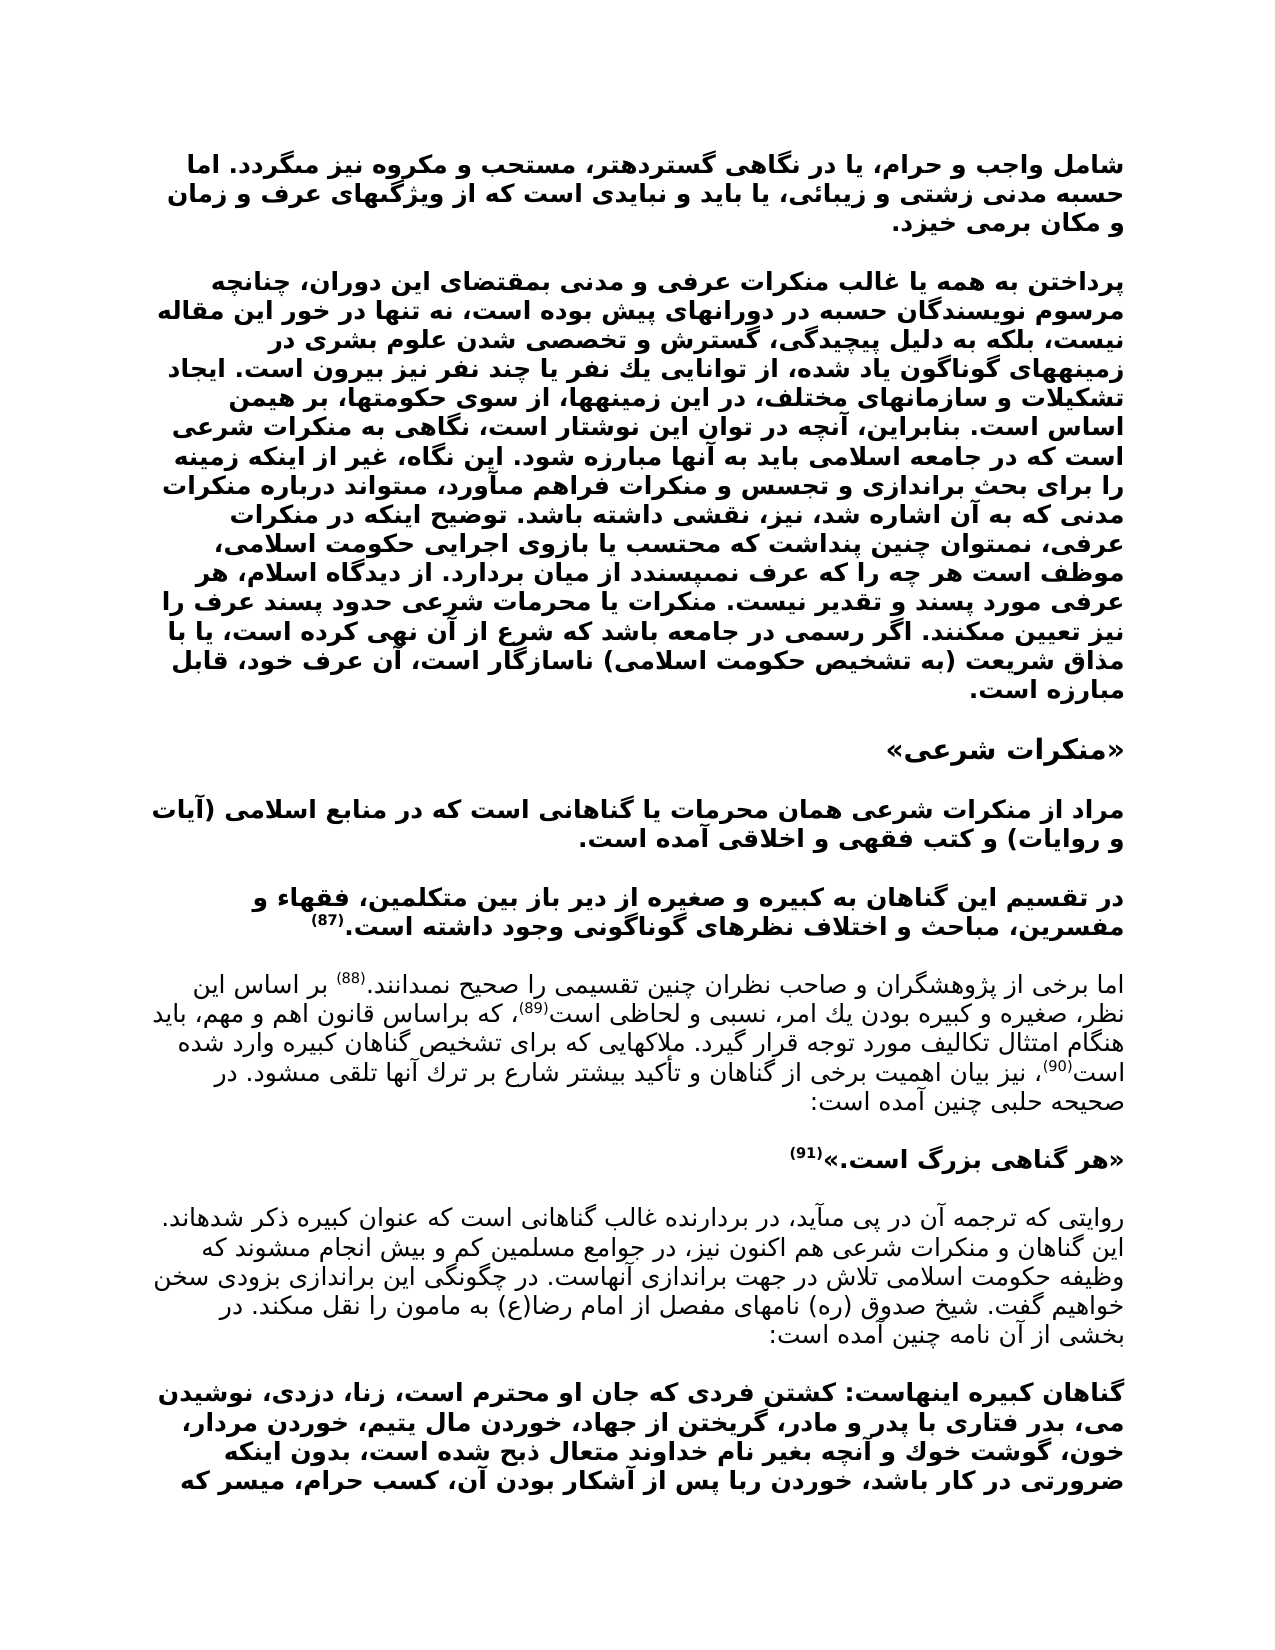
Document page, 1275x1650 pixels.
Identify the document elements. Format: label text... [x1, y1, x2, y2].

text پرداختن به همه يا غالب منكرات عرفى و مدنى بمقتضاى اين دوران، چنانچه مرسوم نويسندگان حسبه در دورانهاى پيش بوده است، نه تنها در خور اين مقاله نيست، بلكه به دليل پيچيدگى، گسترش و تخصصى شدن علوم بشرى در زمينه‏هاى گوناگون ياد شده، از توانايى يك نفر يا چند نفر نيز بيرون است. ايجاد تشكيلات و سازمانهاى مختلف، در اين زمينه‏ها، از سوى حكومت‏ها، بر هيمن اساس است. بنابراين، آنچه در توان اين نوشتار است، نگاهى به منكرات شرعى است كه در جامعه اسلامى بايد به آنها مبارزه شود. اين نگاه، غير از اينكه زمينه را براى بحث براندازى و تجسس و منكرات فراهم مى‏آورد، مى‏تواند درباره منكرات مدنى كه به آن اشاره شد، نيز، نقشى داشته باشد. توضيح اينكه در منكرات عرفى، نمى‏توان چنين پنداشت كه محتسب يا بازوى اجرايى حكومت اسلامى، موظف است هر چه را كه عرف نمى‏پسندد از ميان بردارد. از ديدگاه اسلام، هر عرفى مورد پسند و تقدير نيست. منكرات يا محرمات شرعى حدود پسند عرف را نيز تعيين مى‏كنند. اگر رسمى در جامعه باشد كه شرع از آن نهى كرده است، يا با مذاق شريعت (به تشخيص حكومت اسلامى) ناسازگار است، آن عرف خود، قابل مبارزه است. [150, 267, 1125, 704]
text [150, 150, 1125, 237]
text در تقسيم اين گناهان به كبيره و صغيره از دير باز بين متكلمين، فقهاء و مفسرين، مباحث و اختلاف نظرهاى گوناگونى وجود داشته است.(87) [150, 883, 1125, 941]
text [150, 1378, 1125, 1495]
text «هر گناهى بزرگ است.»(91) [150, 1145, 1125, 1174]
text «منكرات شرعى» [150, 733, 1125, 766]
text اما برخى از پژوهشگران و صاحب نظران چنين تقسيمى را صحيح نمى‏دانند.(88) بر اساس اين نظر، صغيره و كبيره بودن يك امر، نسبى و لحاظى است(89)، كه براساس قانون اهم و مهم، بايد هنگام امتثال تكاليف مورد توجه قرار گيرد. ملاك‏هايى كه براى تشخيص گناهان كبيره وارد شده است(90)، نيز بيان اهميت برخى از گناهان و تأكيد بيشتر شارع بر ترك آنها تلقى مى‏شود. در صحيحه حلبى چنين آمده است: [150, 970, 1125, 1116]
text روايتى كه ترجمه آن در پى مى‏آيد، در بردارنده غالب گناهانى است كه عنوان كبيره ذكر شده‏اند. اين گناهان و منكرات شرعى هم اكنون نيز، در جوامع مسلمين كم و بيش انجام مى‏شوند كه وظيفه حكومت اسلامى تلاش در جهت براندازى آنهاست. در چگونگى اين براندازى بزودى سخن خواهيم گفت. شيخ صدوق (ره) نامه‏اى مفصل از امام رضا(ع) به مامون را نقل مى‏كند. در بخشى از آن نامه چنين آمده است: [150, 1203, 1125, 1349]
text مراد از منكرات شرعى همان محرمات يا گناهانى است كه در منابع اسلامى (آيات و روايات) و كتب فقهى و اخلاقى آمده است. [150, 795, 1125, 853]
